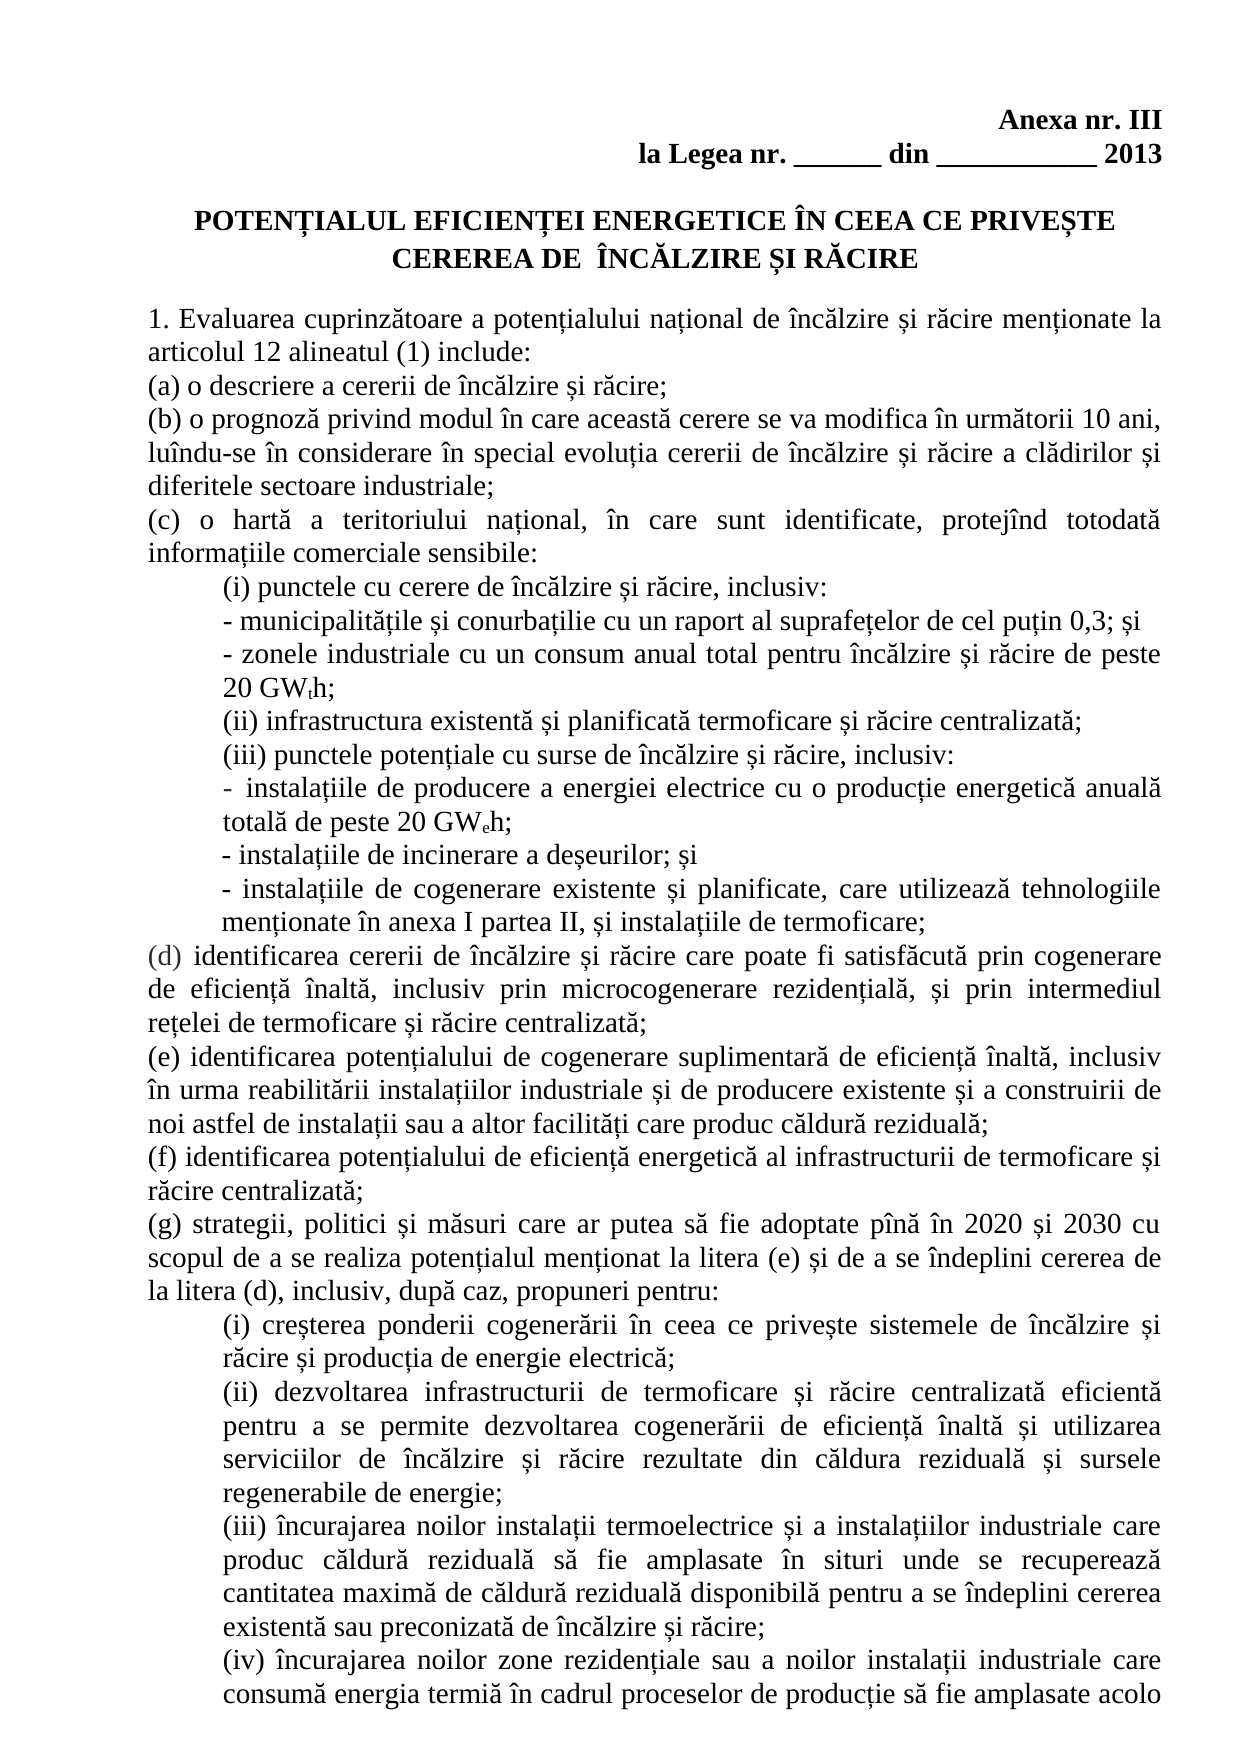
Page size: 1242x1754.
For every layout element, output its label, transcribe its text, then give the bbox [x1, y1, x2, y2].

text (b) o prognoză privind modul în care această cerere se va modifica în următorii 10 ani, luîndu-se în considerare în special evoluția cererii de încălzire și răcire a clădirilor și diferitele sectoare industriale; [148, 401, 1162, 502]
text (i) creșterea ponderii cogenerării în ceea ce privește sistemele de încălzire și răcire și producția de energie electrică; [223, 1307, 1162, 1374]
text (iii) punctele potențiale cu surse de încălzire și răcire, inclusiv: [223, 737, 1162, 770]
text - instalațiile de producere a energiei electrice cu o producție energetică anuală totală de peste 20 GWeh; [223, 770, 1162, 837]
text - zonele industriale cu un consum anual total pentru încălzire și răcire de peste 20 GWth; [223, 636, 1162, 703]
text (g) strategii, politici și măsuri care ar putea să fie adoptate pînă în 2020 și 2030 cu scopul de a se realiza potențialul menționat la litera (e) și de a se îndeplini cererea de la litera (d), inclusiv, după caz, propuneri pentru: [148, 1206, 1162, 1307]
text - municipalitățile și conurbațilie cu un raport al suprafețelor de cel puțin 0,3; și [223, 603, 1162, 636]
text 1. Evaluarea cuprinzătoare a potențialului național de încălzire și răcire menționate la articolul 12 alineatul (1) include: [148, 301, 1162, 368]
text (e) identificarea potențialului de cogenerare suplimentară de eficiență înaltă, inclusiv în urma reabilitării instalațiilor industriale și de producere existente și a construirii de noi astfel de instalații sau a altor facilități care produc căldură reziduală; [148, 1039, 1162, 1139]
text (ii) infrastructura existentă și planificată termoficare și răcire centralizată; [223, 703, 1162, 737]
text (a) o descriere a cererii de încălzire și răcire; [148, 368, 1162, 401]
text (i) punctele cu cerere de încălzire și răcire, inclusiv: [223, 569, 1162, 603]
text (iii) încurajarea noilor instalații termoelectrice și a instalațiilor industriale care produc căldură reziduală să fie amplasate în situri unde se recuperează cantitatea maximă de căldură reziduală disponibilă pentru a se îndeplini cererea existentă sau preconizată de încălzire și răcire; [223, 1508, 1162, 1642]
text - instalațiile de incinerare a deșeurilor; și [148, 837, 1162, 871]
text Anexa nr. III [148, 102, 1162, 136]
text (c) o hartă a teritoriului național, în care sunt identificate, protejînd totodată informațiile comerciale sensibile: [148, 502, 1162, 569]
text POTENȚIALUL EFICIENȚEI ENERGETICE ÎN CEEA CE PRIVEȘTE CEREREA DE ÎNCĂLZIRE ȘI RĂCIRE [148, 203, 1162, 275]
text (f) identificarea potențialului de eficiență energetică al infrastructurii de termoficare și răcire centralizată; [148, 1139, 1162, 1206]
text (d) identificarea cererii de încălzire și răcire care poate fi satisfăcută prin cogenerare de eficiență înaltă, inclusiv prin microcogenerare rezidențială, și prin intermediul rețelei de termoficare și răcire centralizată; [148, 938, 1162, 1039]
text (ii) dezvoltarea infrastructurii de termoficare și răcire centralizată eficientă pentru a se permite dezvoltarea cogenerării de eficiență înaltă și utilizarea serviciilor de încălzire și răcire rezultate din căldura reziduală și sursele regenerabile de energie; [223, 1374, 1162, 1508]
text la Legea nr. ______ din ___________ 2013 [148, 136, 1162, 169]
text - instalațiile de cogenerare existente și planificate, care utilizează tehnologiile menționate în anexa I partea II, și instalațiile de termoficare; [221, 871, 1162, 938]
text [223, 1642, 1162, 1709]
